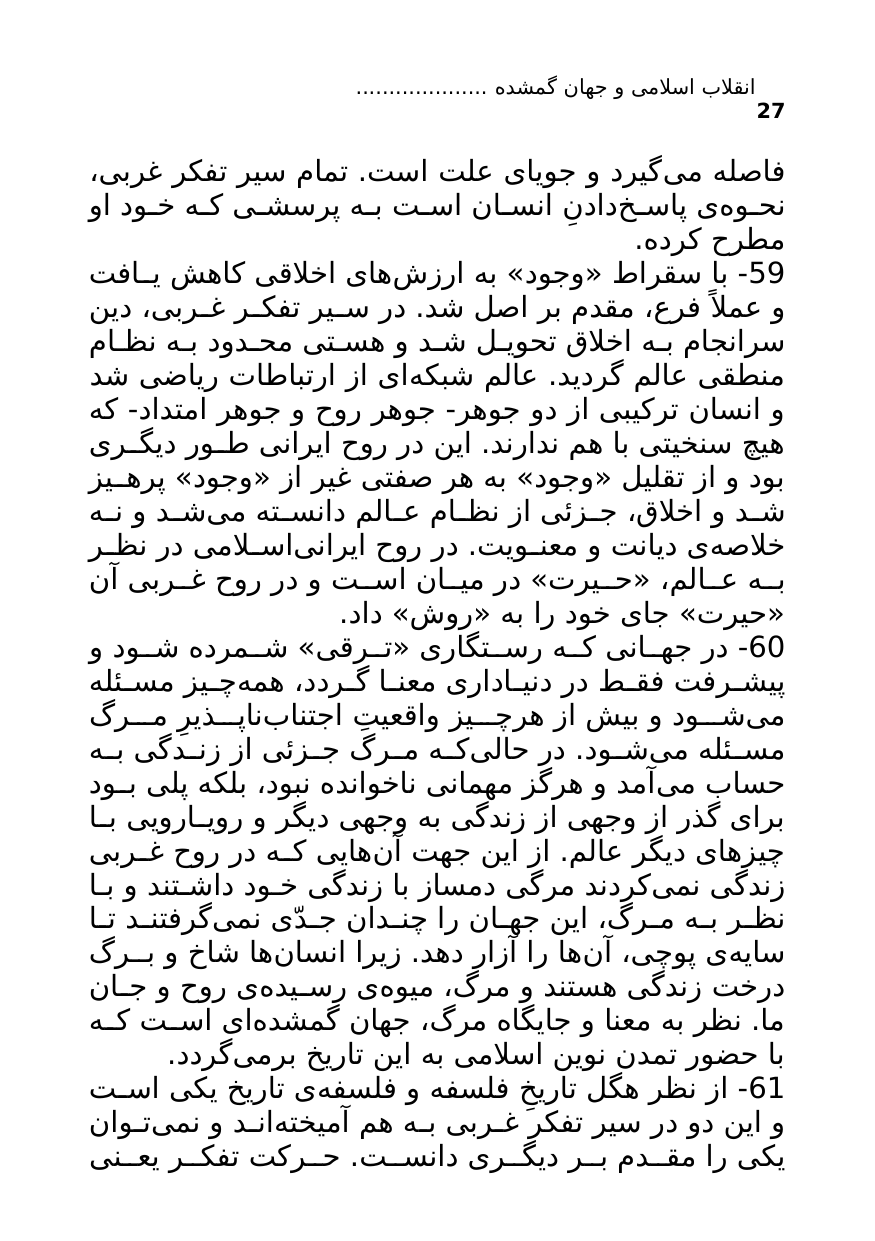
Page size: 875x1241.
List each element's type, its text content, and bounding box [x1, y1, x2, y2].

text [89, 1072, 785, 1173]
text 59- با سقراط «وجود» به ارزش‌های اخلاقی کاهش یافت و عملاً فرع، مقدم بر اصل شد. در سیر تفکر غربی، دین سرانجام به اخلاق تحویل شد و هستی محدود به نظام منطقی عالم گردید. عالم شبکه‌ای از ارتباطات ریاضی شد و انسان ترکیبی از دو جوهر- جوهر روح و جوهر امتداد- که هیچ سنخیتی با هم ندارند. این در روح ایرانی طور دیگری بود و از تقلیل «وجود» به هر صفتی غیر از «وجود» پرهیز شد و اخلاق، جزئی از نظام عالم دانسته می‌شد و نه خلاصه‌ی دیانت و معنویت. در روح ایرانی‌اسلامی در نظر به عالم، «حیرت» در میان است و در روح غربی آن «حیرت» جای خود را به «روش» داد. [89, 257, 785, 630]
text 60- در جهانی که رستگاری «ترقی» شمرده شود و پیشرفت فقط در دنیاداری معنا گردد، همه‌چیز مسئله می‌شود و بیش از هرچیز واقعیتِ اجتناب‌ناپذیرِ مرگ مسئله می‌شود. در حالی‌که مرگ جزئی از زندگی به حساب می‌آمد و هرگز مهمانی ناخوانده نبود، بلکه پلی بود برای گذر از وجهی از زندگی به وجهی دیگر و رویارویی با چیزهای دیگر عالم. از این جهت آن‌هایی که در روح غربی زندگی نمی‌کردند مرگی دمساز با زندگی خود داشتند و با نظر به مرگ، این جهان را چندان جدّی نمی‌گرفتند تا سایه‌ی پوچی، آن‌ها را آزار دهد. زیرا انسان‌ها شاخ و برگ درخت زندگی هستند و مرگ، میوه‌ی رسیده‌ی روح و جان ما. نظر به معنا و جایگاه مرگ، جهان گمشده‌ای است که با حضور تمدن نوین اسلامی به این تاریخ برمی‌گردد. [89, 630, 785, 1072]
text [89, 155, 785, 257]
